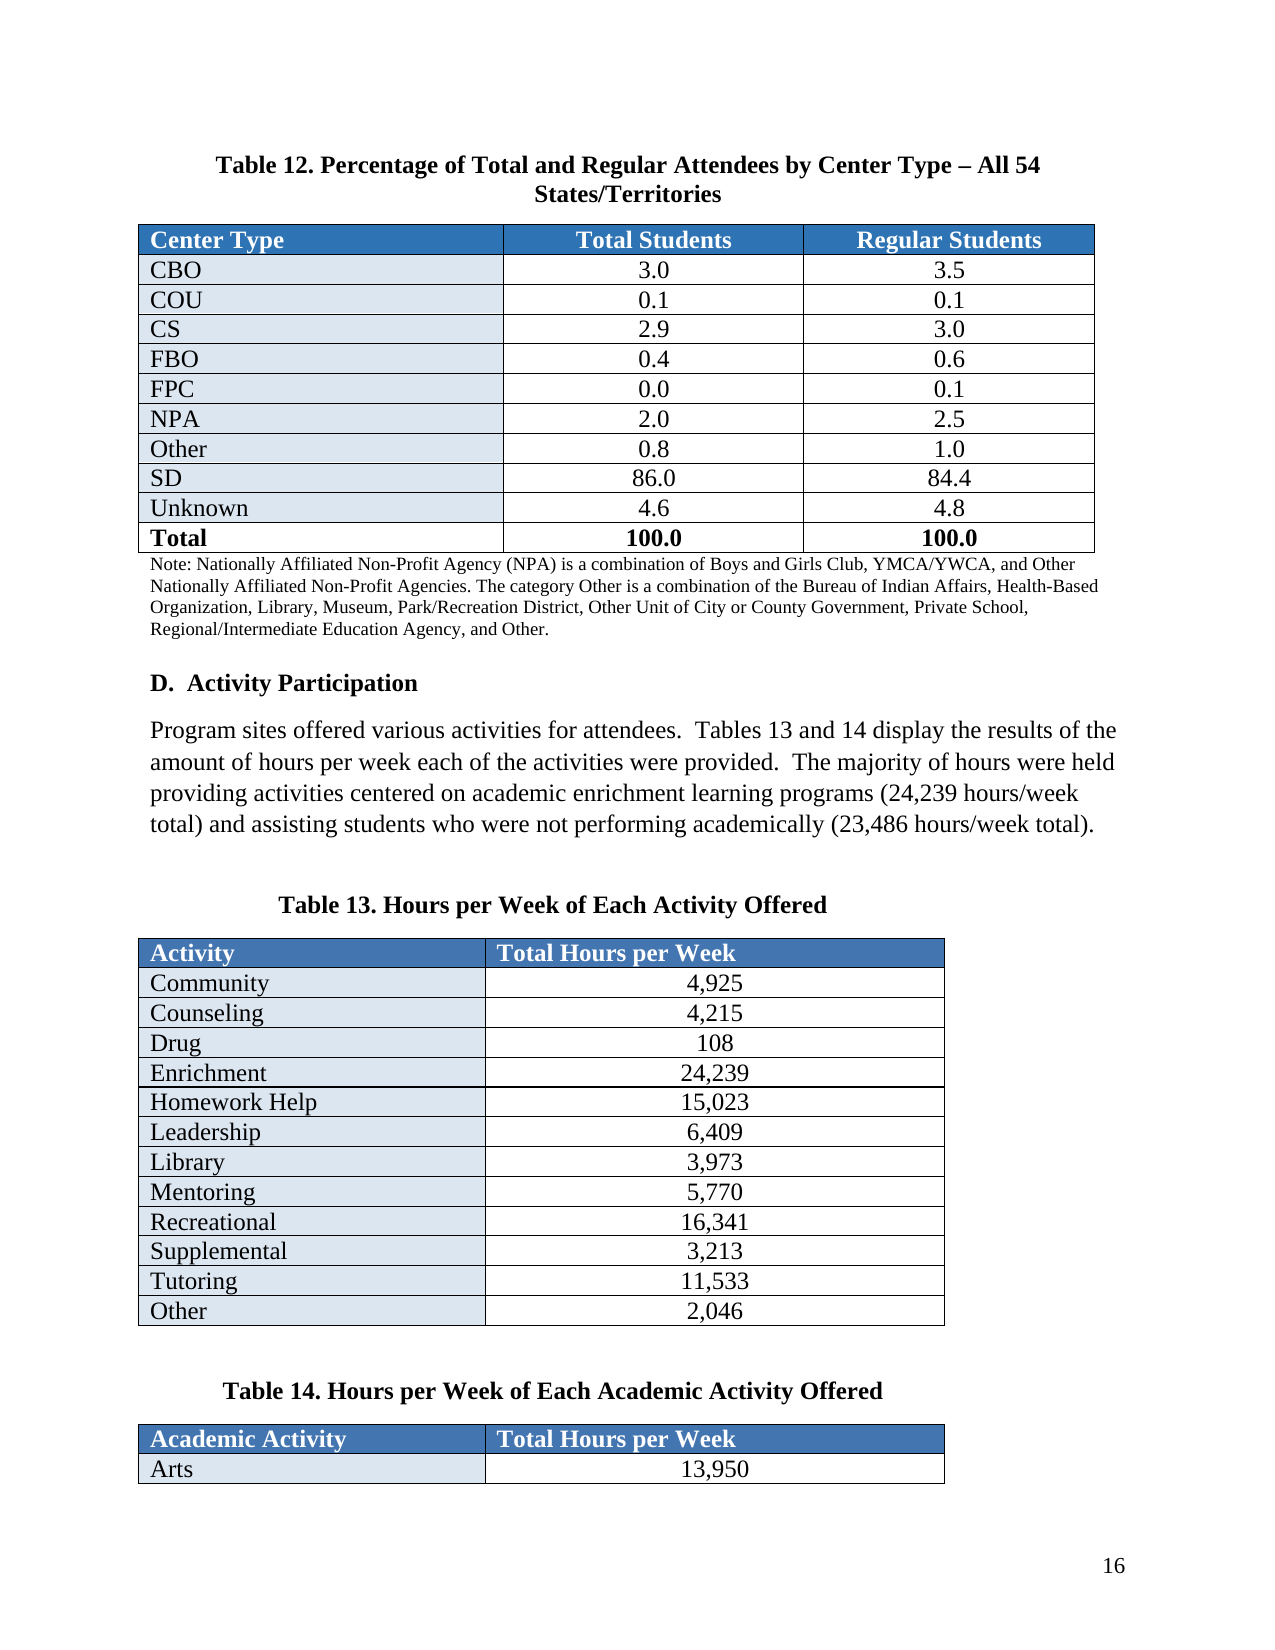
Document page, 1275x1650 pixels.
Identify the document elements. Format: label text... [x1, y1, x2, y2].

table_cell FBO [139, 344, 503, 373]
table_header Activity [139, 939, 485, 967]
table_cell COU [139, 285, 503, 313]
text Program sites offered various activities for attendees. Tables 13 and 14 display the results of the amount of hours per week each of the activities were provided. The majority of hours were held providing activities centered on academic enrichment learning programs (24,239 hours/week total) and assisting students who were not performing academically (23,486 hours/week total). [150, 716, 1125, 837]
table_cell 13,950 [486, 1454, 944, 1483]
table_cell CBO [139, 255, 503, 284]
table_cell Recreational [139, 1207, 485, 1235]
table_cell 100.0 [804, 523, 1094, 552]
table_cell 0.0 [504, 374, 803, 403]
table_cell 2.5 [804, 404, 1094, 433]
table_cell 3,973 [486, 1147, 944, 1176]
table_cell 0.4 [504, 344, 803, 373]
table_cell 15,023 [486, 1088, 944, 1116]
table_cell 2.9 [504, 315, 803, 343]
subtitle D. Activity Participation [150, 668, 1125, 697]
table_cell Total [139, 523, 503, 552]
table_cell 0.1 [504, 285, 803, 313]
table_header Academic Activity [139, 1425, 485, 1453]
table_cell FPC [139, 374, 503, 403]
table_cell 5,770 [486, 1177, 944, 1206]
table_cell 24,239 [486, 1058, 944, 1086]
table_cell 3.5 [804, 255, 1094, 284]
table_cell 0.1 [804, 285, 1094, 313]
table_cell 86.0 [504, 464, 803, 492]
table_cell 0.1 [804, 374, 1094, 403]
table_cell NPA [139, 404, 503, 433]
table_cell Library [139, 1147, 485, 1176]
table_cell Community [139, 968, 485, 997]
table_cell 4.8 [804, 493, 1094, 522]
table_cell 3,213 [486, 1236, 944, 1265]
table_cell 2,046 [486, 1296, 944, 1325]
table_cell Mentoring [139, 1177, 485, 1206]
table_cell Arts [139, 1454, 485, 1483]
table_cell 2.0 [504, 404, 803, 433]
table_cell CS [139, 315, 503, 343]
table_header Center Type [139, 225, 503, 254]
table_cell Counseling [139, 998, 485, 1027]
table_cell 11,533 [486, 1266, 944, 1295]
text Note: Nationally Affiliated Non-Profit Agency (NPA) is a combination of Boys and Girls Club, YMCA/YWCA, and Other Nationally Affiliated Non-Profit Agencies. The category Other is a combination of the Bureau of Indian Affairs, Health-Based Organization, Library, Museum, Park/Recreation District, Other Unit of City or County Government, Private School, Regional/Intermediate Education Agency, and Other. [150, 553, 1125, 639]
subtitle Table 14. Hours per Week of Each Academic Activity Offered [150, 1376, 956, 1404]
subtitle Table 12. Percentage of Total and Regular Attendees by Center Type – All 54 States/Territories [150, 150, 1106, 207]
table_cell SD [139, 464, 503, 492]
table_cell Drug [139, 1028, 485, 1057]
table_cell 100.0 [504, 523, 803, 552]
table_cell Homework Help [139, 1088, 485, 1116]
table_cell 4,925 [486, 968, 944, 997]
table_cell Other [139, 434, 503, 462]
table_cell 3.0 [504, 255, 803, 284]
table_cell 6,409 [486, 1117, 944, 1146]
table_cell Unknown [139, 493, 503, 522]
table_cell 108 [486, 1028, 944, 1057]
table_cell Supplemental [139, 1236, 485, 1265]
table_header Total Hours per Week [486, 1425, 944, 1453]
table_cell 4,215 [486, 998, 944, 1027]
table_cell 3.0 [804, 315, 1094, 343]
table_cell 1.0 [804, 434, 1094, 462]
table_cell 16,341 [486, 1207, 944, 1235]
table_cell 4.6 [504, 493, 803, 522]
table_header Total Students [504, 225, 803, 254]
table_cell Tutoring [139, 1266, 485, 1295]
table_header Total Hours per Week [486, 939, 944, 967]
subtitle Table 13. Hours per Week of Each Activity Offered [150, 890, 956, 918]
table_header Regular Students [804, 225, 1094, 254]
table_cell 0.8 [504, 434, 803, 462]
table_cell 84.4 [804, 464, 1094, 492]
table_cell Leadership [139, 1117, 485, 1146]
table_cell Enrichment [139, 1058, 485, 1086]
table_cell Other [139, 1296, 485, 1325]
table_cell 0.6 [804, 344, 1094, 373]
